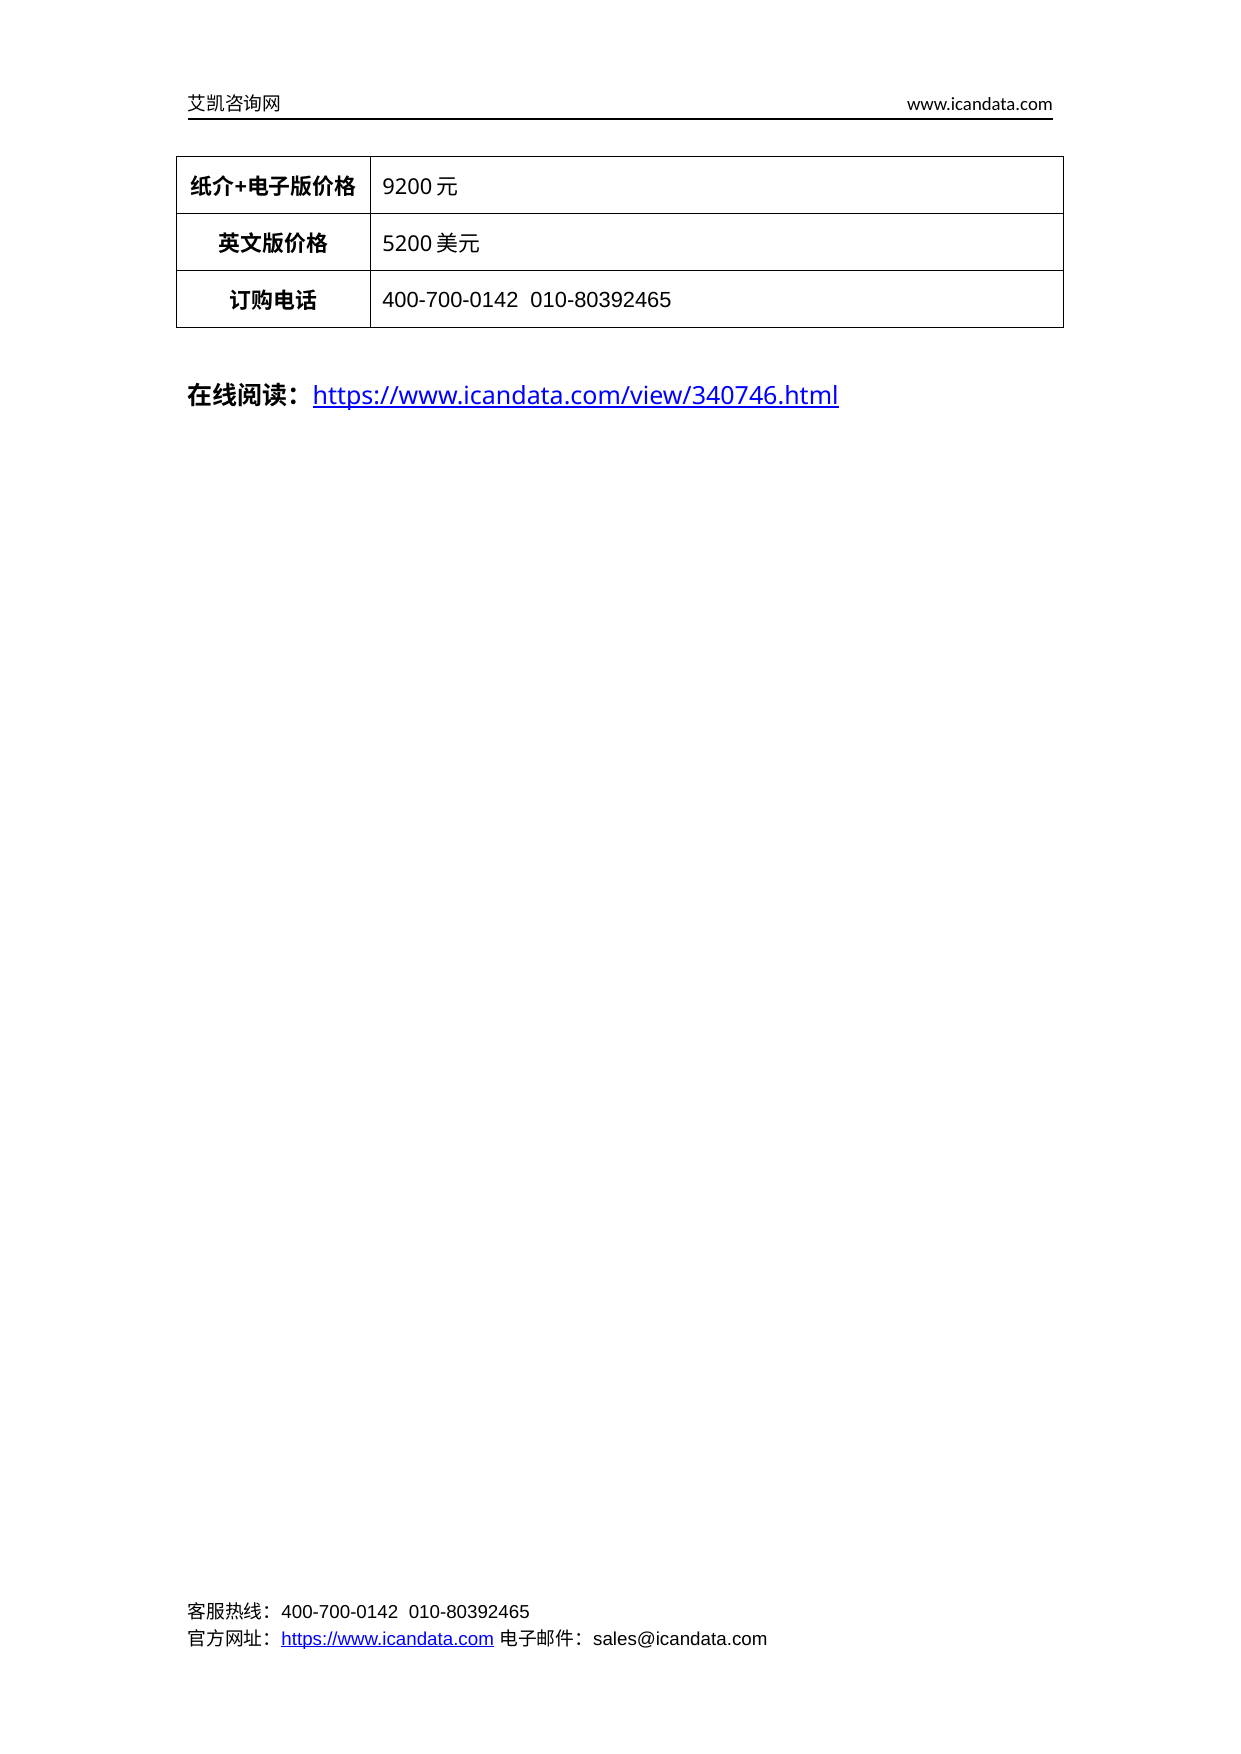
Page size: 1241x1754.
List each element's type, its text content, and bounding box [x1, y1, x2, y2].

table_cell 400-700-0142 010-80392465 [371, 271, 1063, 327]
table_cell 5200美元 [371, 214, 1063, 270]
table_cell 订购电话 [177, 271, 370, 327]
text 在线阅读：https://www.icandata.com/view/340746.html [187, 361, 1053, 426]
table_cell 纸介+电子版价格 [177, 157, 370, 213]
table_cell 英文版价格 [177, 214, 370, 270]
table_cell 9200元 [371, 157, 1063, 213]
